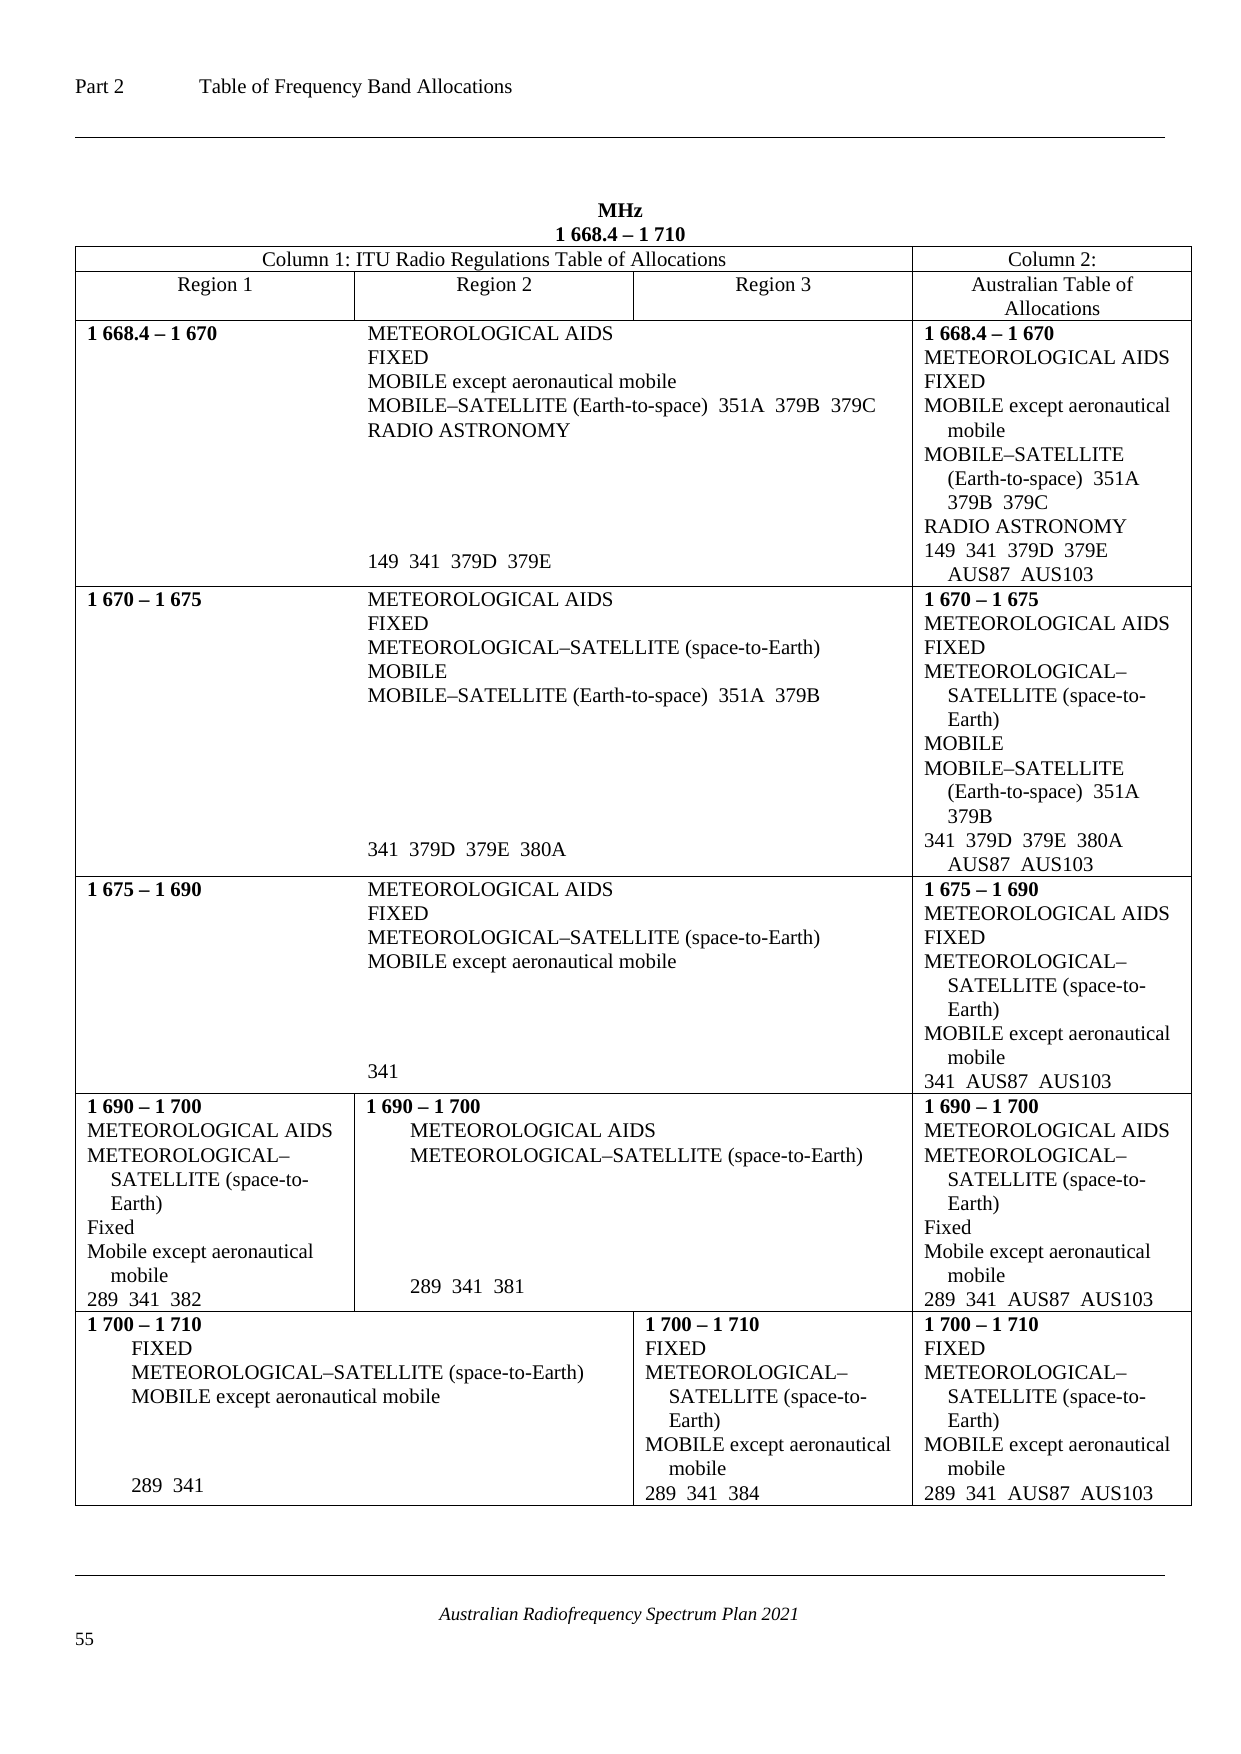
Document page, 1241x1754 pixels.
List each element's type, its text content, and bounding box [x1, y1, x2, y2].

table_cell 1 670 – 1 675 METEOROLOGICAL AIDS FIXED METEOROLOGICAL–SATELLITE (space-to-Earth) MOBILE MOBILE–SATELLITE (Earth-to-space) 351A 379B 341 379D 379E 380A [76, 587, 912, 876]
table_cell 1 700 – 1 710 FIXED METEOROLOGICAL–SATELLITE (space-to-Earth) MOBILE except aeronautical mobile 289 341 384 [634, 1312, 912, 1504]
table_cell 1 690 – 1 700 METEOROLOGICAL AIDS METEOROLOGICAL–SATELLITE (space-to-Earth) Fixed Mobile except aeronautical mobile 289 341 AUS87 AUS103 [913, 1094, 1191, 1311]
table_cell 1 675 – 1 690 METEOROLOGICAL AIDS FIXED METEOROLOGICAL–SATELLITE (space-to-Earth) MOBILE except aeronautical mobile 341 AUS87 AUS103 [913, 877, 1191, 1093]
table_cell Region 2 [355, 272, 633, 320]
table_cell 1 668.4 – 1 670 METEOROLOGICAL AIDS FIXED MOBILE except aeronautical mobile MOBILE–SATELLITE (Earth-to-space) 351A 379B 379C RADIO ASTRONOMY 149 341 379D 379E [76, 321, 912, 586]
table_cell 1 670 – 1 675 METEOROLOGICAL AIDS FIXED METEOROLOGICAL–SATELLITE (space-to-Earth) MOBILE MOBILE–SATELLITE (Earth-to-space) 351A 379B 341 379D 379E 380A AUS87 AUS103 [913, 587, 1191, 876]
table_cell 1 690 – 1 700 METEOROLOGICAL AIDS METEOROLOGICAL–SATELLITE (space-to-Earth) 289 341 381 [355, 1094, 912, 1311]
table_header Column 2: [913, 247, 1191, 271]
table_cell 1 700 – 1 710 FIXED METEOROLOGICAL–SATELLITE (space-to-Earth) MOBILE except aeronautical mobile 289 341 AUS87 AUS103 [913, 1312, 1191, 1504]
table_cell 1 690 – 1 700 METEOROLOGICAL AIDS METEOROLOGICAL–SATELLITE (space-to-Earth) Fixed Mobile except aeronautical mobile 289 341 382 [76, 1094, 354, 1311]
table_cell 1 700 – 1 710 FIXED METEOROLOGICAL–SATELLITE (space-to-Earth) MOBILE except aeronautical mobile 289 341 [76, 1312, 633, 1504]
table_header Column 1: ITU Radio Regulations Table of Allocations [76, 247, 912, 271]
table_cell Australian Table of Allocations [913, 272, 1191, 320]
text MHz 1 668.4 – 1 710 [75, 198, 1165, 246]
table_cell 1 675 – 1 690 METEOROLOGICAL AIDS FIXED METEOROLOGICAL–SATELLITE (space-to-Earth) MOBILE except aeronautical mobile 341 [76, 877, 912, 1093]
table_cell 1 668.4 – 1 670 METEOROLOGICAL AIDS FIXED MOBILE except aeronautical mobile MOBILE–SATELLITE (Earth-to-space) 351A 379B 379C RADIO ASTRONOMY 149 341 379D 379E AUS87 AUS103 [913, 321, 1191, 586]
table_cell Region 3 [634, 272, 912, 320]
table_cell Region 1 [76, 272, 354, 320]
